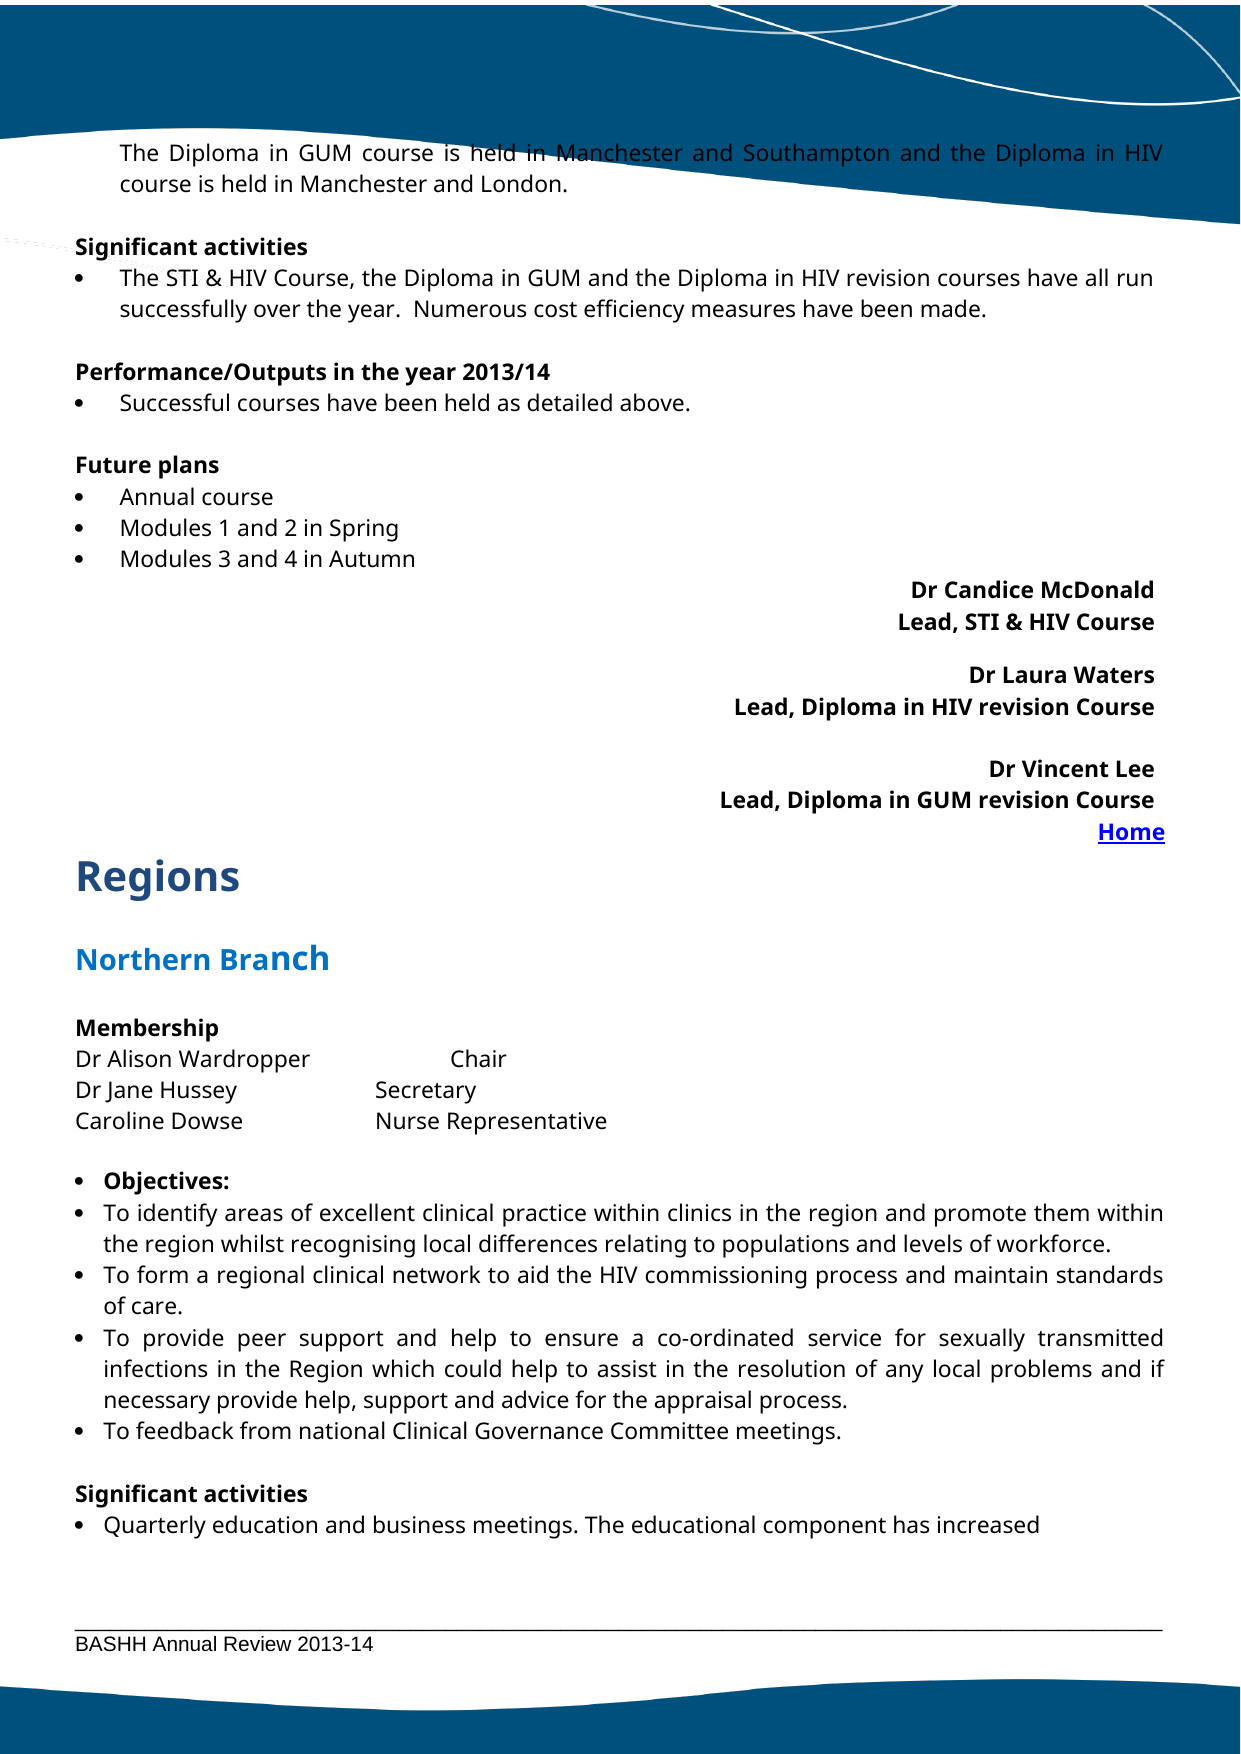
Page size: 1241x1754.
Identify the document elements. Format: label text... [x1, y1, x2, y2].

text Caroline Dowse Nurse Representative [75, 1105, 1165, 1137]
picture [0, 5, 1241, 287]
text Significant activities [75, 230, 1155, 262]
list To form a regional clinical network to aid the HIV commissioning process and maintain standards of care. [75, 1259, 1165, 1322]
text Dr Alison Wardropper Chair [75, 1043, 1165, 1074]
list To provide peer support and help to ensure a co-ordinated service for sexually transmitted infections in the Region which could help to assist in the resolution of any local problems and if necessary provide help, support and advice for the appraisal process. [75, 1322, 1165, 1415]
list To feedback from national Clinical Governance Committee meetings. [75, 1415, 1165, 1447]
list Quarterly education and business meetings. The educational component has increased [75, 1509, 1165, 1540]
text Home [75, 816, 1165, 847]
text Lead, Diploma in GUM revision Course [75, 784, 1155, 816]
text Dr Jane Hussey Secretary [75, 1074, 1165, 1105]
text Performance/Outputs in the year 2013/14 [75, 355, 1155, 387]
text Lead, Diploma in HIV revision Course [75, 691, 1155, 722]
text Membership [75, 1012, 1165, 1043]
text Regions [75, 847, 1165, 904]
text Northern Branch [75, 935, 1165, 980]
text Lead, STI & HIV Course [75, 605, 1155, 637]
list Modules 3 and 4 in Autumn [75, 543, 1155, 574]
picture [0, 1650, 1241, 1754]
text Significant activities [75, 1478, 1165, 1509]
list Successful courses have been held as detailed above. [75, 387, 1155, 418]
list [75, 137, 1165, 199]
text Future plans [75, 449, 1155, 480]
list To identify areas of excellent clinical practice within clinics in the region and promote them within the region whilst recognising local differences relating to populations and levels of workforce. [75, 1197, 1165, 1259]
list The STI & HIV Course, the Diploma in GUM and the Diploma in HIV revision courses have all run successfully over the year. Numerous cost efficiency measures have been made. [75, 262, 1155, 324]
text Dr Candice McDonald [75, 574, 1155, 605]
list Modules 1 and 2 in Spring [75, 512, 1155, 543]
list Objectives: [75, 1165, 1165, 1197]
text Dr Vincent Lee [75, 753, 1155, 784]
text Dr Laura Waters [75, 659, 1155, 691]
list Annual course [75, 480, 1155, 512]
